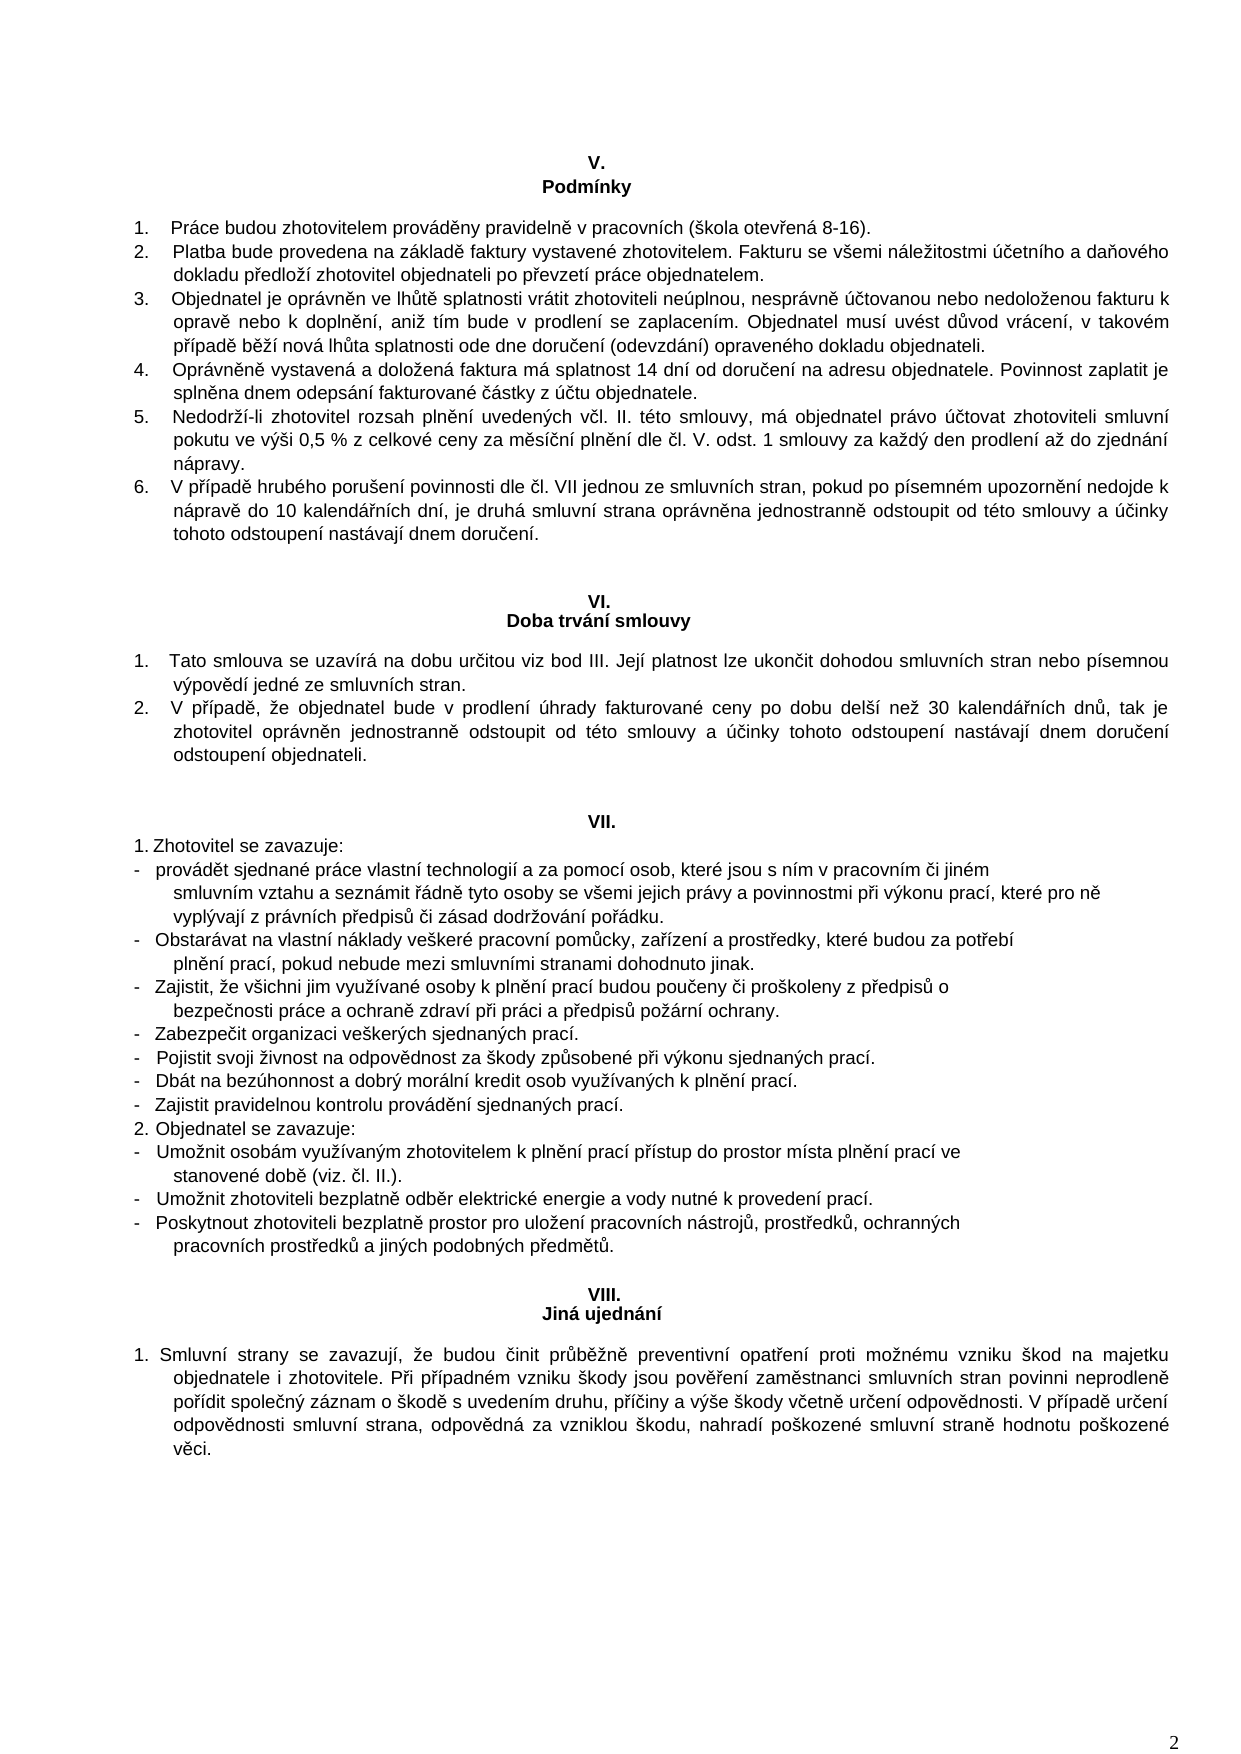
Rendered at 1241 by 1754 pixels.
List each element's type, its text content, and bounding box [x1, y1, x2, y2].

text plnění prací, pokud nebude mezi smluvními stranami dohodnuto jinak. [173, 951, 1172, 975]
text Doba trvání smlouvy [506, 612, 1172, 631]
list Objednatel je oprávněn ve lhůtě splatnosti vrátit zhotoviteli neúplnou, nesprávně účtovanou nebo nedoloženou fakturu k opravě nebo k doplnění, aniž tím bude v prodlení se zaplacením. Objednatel musí uvést důvod vrácení, v takovém případě běží nová lhůta splatnosti ode dne doručení (odevzdání) opraveného dokladu objednateli. [133, 287, 1169, 357]
list Práce budou zhotovitelem prováděny pravidelně v pracovních (škola otevřená 8-16). [133, 216, 1172, 239]
text 1. Smluvní strany se zavazují, že budou činit průběžně preventivní opatření proti možnému vzniku škod na majetku objednatele i zhotovitele. Při případném vzniku škody jsou pověření zaměstnanci smluvních stran povinni neprodleně pořídit společný záznam o škodě s uvedením druhu, příčiny a výše škody včetně určení odpovědnosti. V případě určení odpovědnosti smluvní strana, odpovědná za vzniklou škodu, nahradí poškozené smluvní straně hodnotu poškozené věci. [133, 1342, 1169, 1460]
list Nedodrží-li zhotovitel rozsah plnění uvedených včl. II. této smlouvy, má objednatel právo účtovat zhotoviteli smluvní pokutu ve výši 0,5 % z celkové ceny za měsíční plnění dle čl. V. odst. 1 smlouvy za každý den prodlení až do zjednání nápravy. [133, 404, 1169, 475]
list V případě hrubého porušení povinnosti dle čl. VII jednou ze smluvních stran, pokud po písemném upozornění nedojde k nápravě do 10 kalendářních dní, je druhá smluvní strana oprávněna jednostranně odstoupit od této smlouvy a účinky tohoto odstoupení nastávají dnem doručení. [133, 475, 1169, 546]
list Pojistit svoji živnost na odpovědnost za škody způsobené při výkonu sjednaných prací. [133, 1046, 1172, 1069]
text bezpečnosti práce a ochraně zdraví při práci a předpisů požární ochrany. [173, 998, 1172, 1022]
text VI. [588, 593, 1172, 612]
list Dbát na bezúhonnost a dobrý morální kredit osob využívaných k plnění prací. [133, 1069, 1172, 1093]
list Zhotovitel se zavazuje: [133, 834, 1172, 857]
text Jiná ujednání [542, 1305, 1172, 1324]
list Oprávněně vystavená a doložená faktura má splatnost 14 dní od doručení na adresu objednatele. Povinnost zaplatit je splněna dnem odepsání fakturované částky z účtu objednatele. [133, 357, 1169, 404]
list provádět sjednané práce vlastní technologií a za pomocí osob, které jsou s ním v pracovním či jiném [133, 857, 1172, 881]
list Platba bude provedena na základě faktury vystavené zhotovitelem. Fakturu se všemi náležitostmi účetního a daňového dokladu předloží zhotovitel objednateli po převzetí práce objednatelem. [133, 239, 1169, 287]
list Poskytnout zhotoviteli bezplatně prostor pro uložení pracovních nástrojů, prostředků, ochranných [133, 1210, 1172, 1234]
text Podmínky [542, 179, 1172, 197]
list Zajistit, že všichni jim využívané osoby k plnění prací budou poučeny či proškoleny z předpisů o [133, 975, 1172, 998]
text pracovních prostředků a jiných podobných předmětů. [173, 1234, 1172, 1257]
list Zajistit pravidelnou kontrolu provádění sjednaných prací. [133, 1093, 1172, 1116]
list Obstarávat na vlastní náklady veškeré pracovní pomůcky, zařízení a prostředky, které budou za potřebí [133, 928, 1172, 951]
list V případě, že objednatel bude v prodlení úhrady fakturované ceny po dobu delší než 30 kalendářních dnů, tak je zhotovitel oprávněn jednostranně odstoupit od této smlouvy a účinky tohoto odstoupení nastávají dnem doručení odstoupení objednateli. [133, 696, 1169, 766]
text stanovené době (viz. čl. II.). [173, 1163, 1172, 1187]
list Zabezpečit organizaci veškerých sjednaných prací. [133, 1022, 1172, 1046]
text smluvním vztahu a seznámit řádně tyto osoby se všemi jejich právy a povinnostmi při výkonu prací, které pro ně vyplývají z právních předpisů či zásad dodržování pořádku. [173, 881, 1122, 928]
list Tato smlouva se uzavírá na dobu určitou viz bod III. Její platnost lze ukončit dohodou smluvních stran nebo písemnou výpovědí jedné ze smluvních stran. [133, 649, 1169, 696]
list Umožnit zhotoviteli bezplatně odběr elektrické energie a vody nutné k provedení prací. [133, 1187, 1172, 1210]
list Objednatel se zavazuje: [133, 1116, 1172, 1140]
list Umožnit osobám využívaným zhotovitelem k plnění prací přístup do prostor místa plnění prací ve [133, 1140, 1172, 1163]
